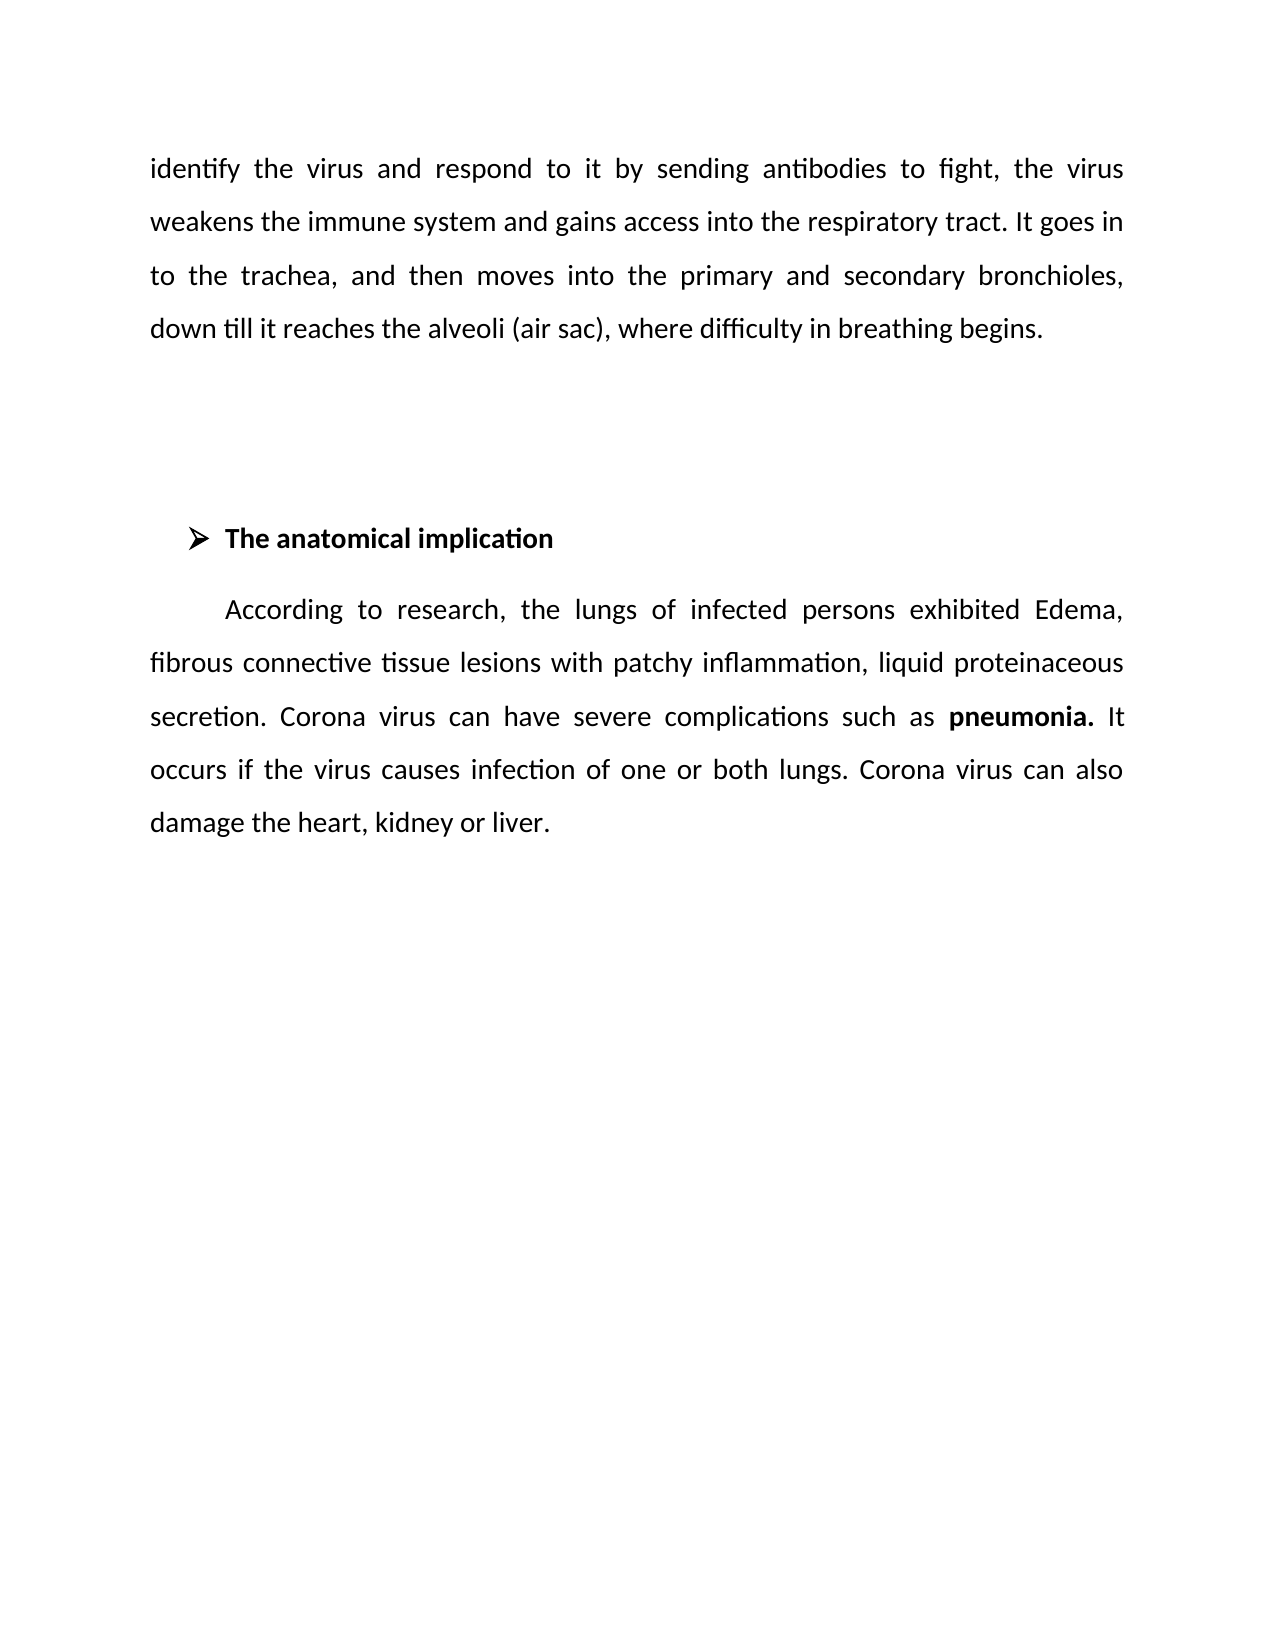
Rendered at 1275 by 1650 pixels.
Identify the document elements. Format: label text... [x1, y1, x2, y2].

text According to research, the lungs of infected persons exhibited Edema, fibrous connective tissue lesions with patchy inflammation, liquid proteinaceous secretion. Corona virus can have severe complications such as pneumonia. It occurs if the virus causes infection of one or both lungs. Corona virus can also damage the heart, kidney or liver. [150, 591, 1125, 840]
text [150, 150, 1125, 346]
list The anatomical implication [187, 521, 1125, 556]
